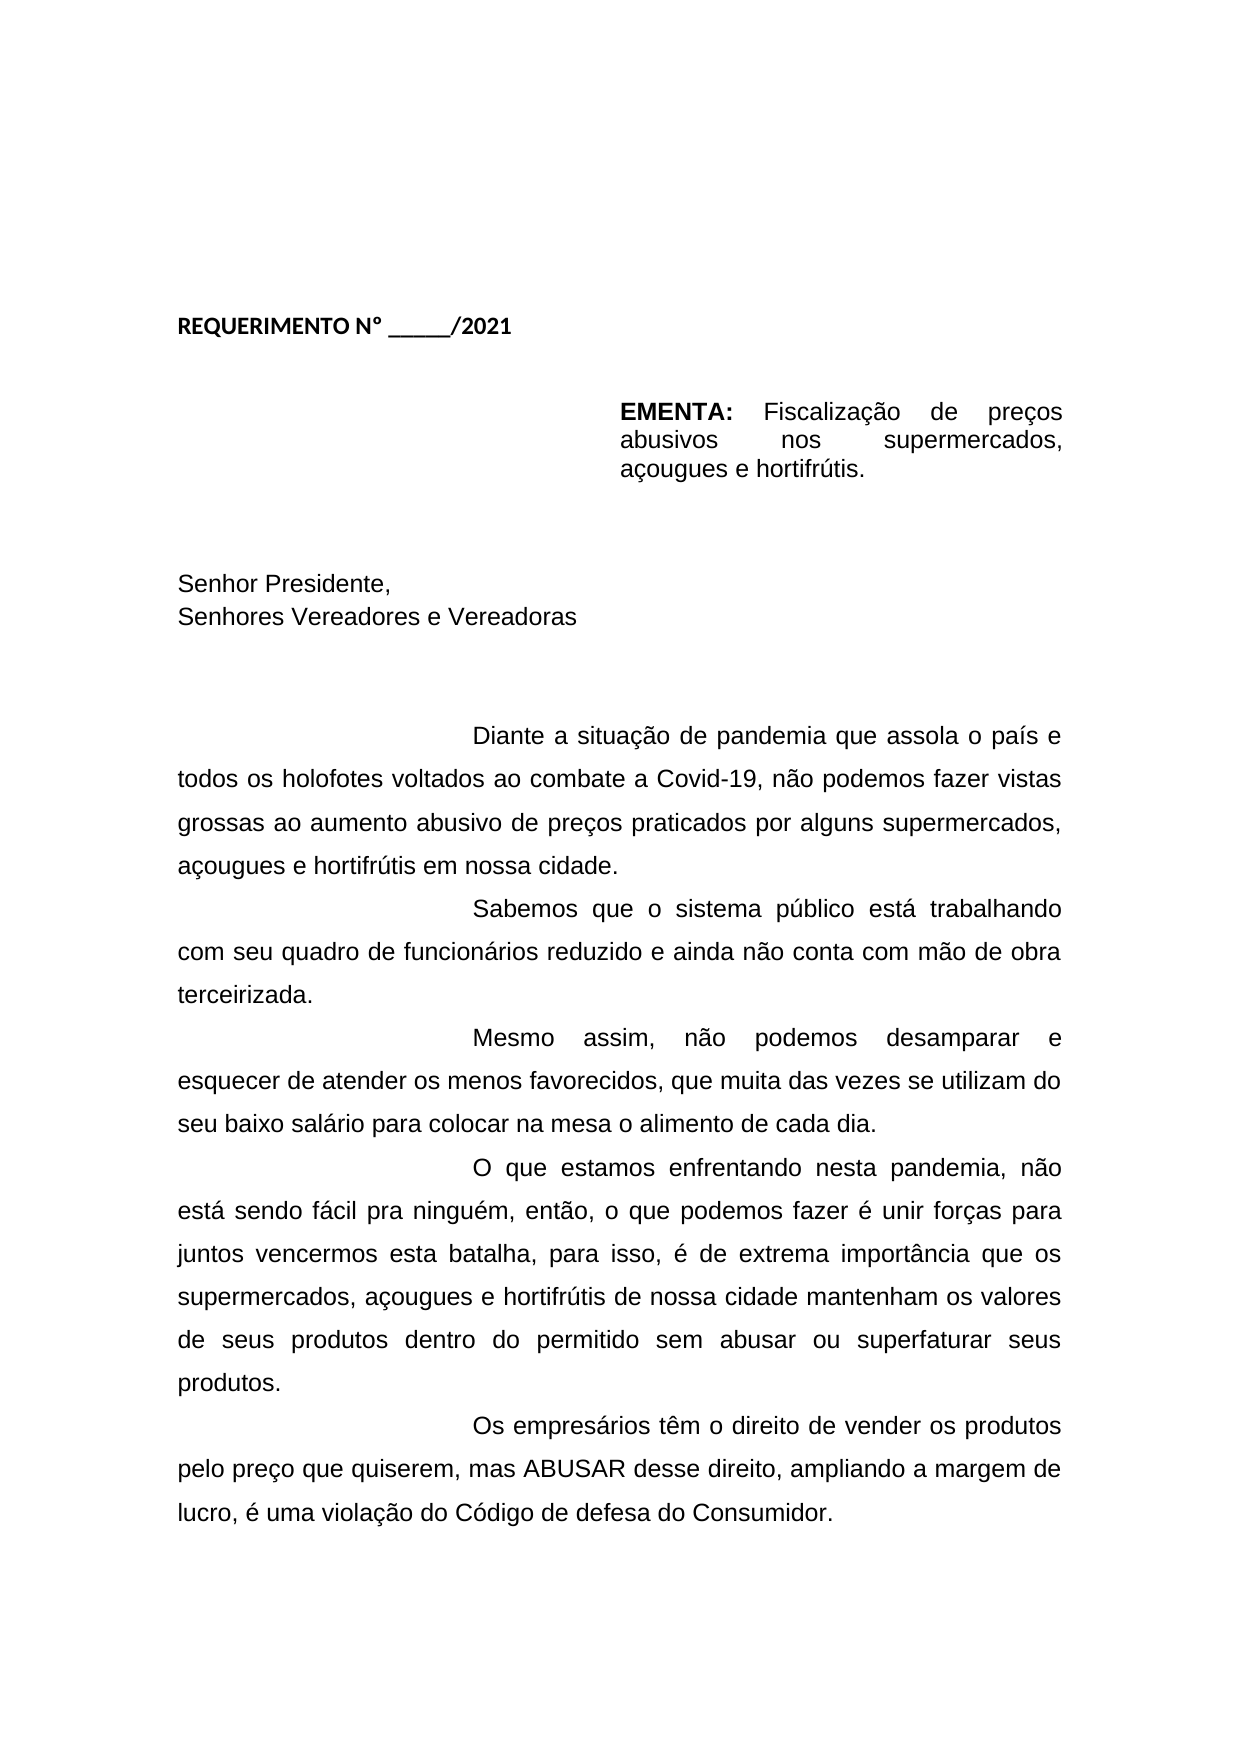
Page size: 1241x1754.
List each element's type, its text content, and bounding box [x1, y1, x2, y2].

text Sabemos que o sistema público está trabalhando com seu quadro de funcionários reduzido e ainda não conta com mão de obra terceirizada. [177, 894, 1063, 1009]
text Diante a situação de pandemia que assola o país e todos os holofotes voltados ao combate a Covid-19, não podemos fazer vistas grossas ao aumento abusivo de preços praticados por alguns supermercados, açougues e hortifrútis em nossa cidade. [177, 721, 1063, 879]
text Senhor Presidente, [177, 569, 1063, 598]
text O que estamos enfrentando nesta pandemia, não está sendo fácil pra ninguém, então, o que podemos fazer é unir forças para juntos vencermos esta batalha, para isso, é de extrema importância que os supermercados, açougues e hortifrútis de nossa cidade mantenham os valores de seus produtos dentro do permitido sem abusar ou superfaturar seus produtos. [177, 1152, 1063, 1397]
text Mesmo assim, não podemos desamparar e esquecer de atender os menos favorecidos, que muita das vezes se utilizam do seu baixo salário para colocar na mesa o alimento de cada dia. [177, 1023, 1063, 1138]
text REQUERIMENTO Nº _____/2021 [177, 310, 1063, 341]
text EMENTA: Fiscalização de preços abusivos nos supermercados, açougues e hortifrútis. [620, 396, 1063, 483]
text Os empresários têm o direito de vender os produtos pelo preço que quiserem, mas ABUSAR desse direito, ampliando a margem de lucro, é uma violação do Código de defesa do Consumidor. [177, 1411, 1063, 1526]
text Senhores Vereadores e Vereadoras [177, 602, 1063, 631]
